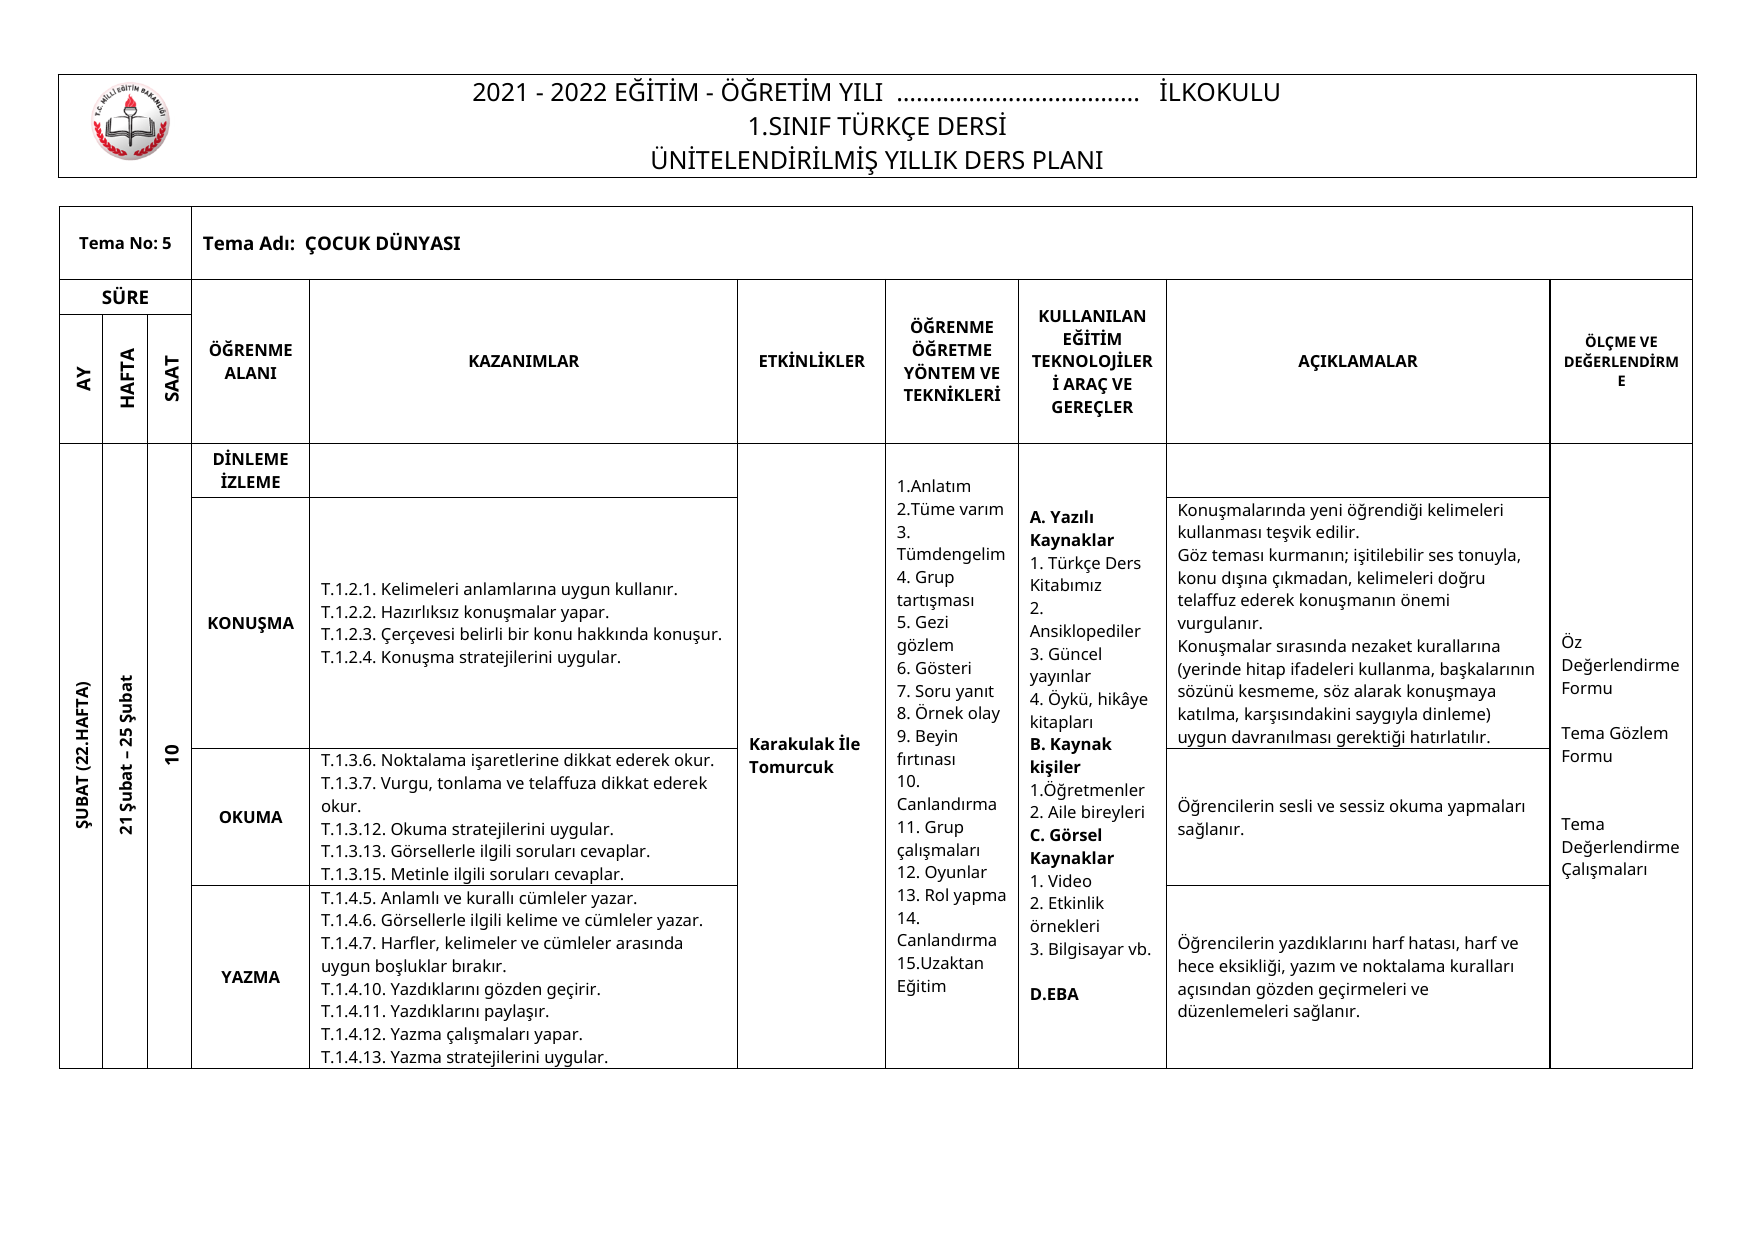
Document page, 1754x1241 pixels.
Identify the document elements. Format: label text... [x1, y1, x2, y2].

table_cell DİNLEME İZLEME [192, 444, 309, 497]
table_cell ŞUBAT (22.HAFTA) [60, 444, 102, 1068]
table_cell AÇIKLAMALAR [1167, 280, 1549, 443]
table_cell Öğrencilerin yazdıklarını harf hatası, harf ve hece eksikliği, yazım ve noktalama kuralları açısından gözden geçirmeleri ve düzenlemeleri sağlanır. [1167, 886, 1549, 1068]
table_cell [310, 444, 737, 497]
table_cell AY [60, 315, 102, 443]
table_cell T.1.2.1. Kelimeleri anlamlarına uygun kullanır. T.1.2.2. Hazırlıksız konuşmalar yapar. T.1.2.3. Çerçevesi belirli bir konu hakkında konuşur. T.1.2.4. Konuşma stratejilerini uygular. [310, 498, 737, 748]
table_cell 10 [148, 444, 191, 1068]
table_cell Öğrencilerin sesli ve sessiz okuma yapmaları sağlanır. [1167, 749, 1549, 885]
table_cell SÜRE [60, 280, 191, 314]
table_cell [1167, 444, 1549, 497]
table_cell ÖLÇME VE DEĞERLENDİRME [1551, 280, 1692, 443]
table_cell Karakulak İle Tomurcuk [738, 444, 885, 1068]
table_header Tema No: 5 [60, 207, 191, 279]
table_cell T.1.4.5. Anlamlı ve kurallı cümleler yazar. T.1.4.6. Görsellerle ilgili kelime ve cümleler yazar. T.1.4.7. Harfler, kelimeler ve cümleler arasında uygun boşluklar bırakır. T.1.4.10. Yazdıklarını gözden geçirir. T.1.4.11. Yazdıklarını paylaşır. T.1.4.12. Yazma çalışmaları yapar. T.1.4.13. Yazma stratejilerini uygular. [310, 886, 737, 1068]
table_cell ÖĞRENME ALANI [192, 280, 309, 443]
table_header Tema Adı: ÇOCUK DÜNYASI [192, 207, 1692, 279]
table_cell T.1.3.6. Noktalama işaretlerine dikkat ederek okur. T.1.3.7. Vurgu, tonlama ve telaffuza dikkat ederek okur. T.1.3.12. Okuma stratejilerini uygular. T.1.3.13. Görsellerle ilgili soruları cevaplar. T.1.3.15. Metinle ilgili soruları cevaplar. [310, 749, 737, 885]
table_cell SAAT [148, 315, 191, 443]
table_cell Konuşmalarında yeni öğrendiği kelimeleri kullanması teşvik edilir. Göz teması kurmanın; işitilebilir ses tonuyla, konu dışına çıkmadan, kelimeleri doğru telaffuz ederek konuşmanın önemi vurgulanır. Konuşmalar sırasında nezaket kurallarına (yerinde hitap ifadeleri kullanma, başkalarının sözünü kesmeme, söz alarak konuşmaya katılma, karşısındakini saygıyla dinleme) uygun davranılması gerektiği hatırlatılır. [1167, 498, 1549, 748]
table_cell 1.Anlatım 2.Tüme varım 3. Tümdengelim 4. Grup tartışması 5. Gezi gözlem 6. Gösteri 7. Soru yanıt 8. Örnek olay 9. Beyin fırtınası 10. Canlandırma 11. Grup çalışmaları 12. Oyunlar 13. Rol yapma 14. Canlandırma 15.Uzaktan Eğitim [886, 444, 1018, 1068]
picture [85, 77, 175, 167]
table_cell KONUŞMA [192, 498, 309, 748]
table_cell OKUMA [192, 749, 309, 885]
table_cell HAFTA [103, 315, 147, 443]
table_cell ÖĞRENME ÖĞRETME YÖNTEM VE TEKNİKLERİ [886, 280, 1018, 443]
table_cell KULLANILAN EĞİTİM TEKNOLOJİLERİ ARAÇ VE GEREÇLER [1019, 280, 1166, 443]
table_cell YAZMA [192, 886, 309, 1068]
table_cell Öz Değerlendirme Formu Tema Gözlem Formu Tema Değerlendirme Çalışmaları [1551, 444, 1692, 1068]
table_cell KAZANIMLAR [310, 280, 737, 443]
table_cell ETKİNLİKLER [738, 280, 885, 443]
table_cell 21 Şubat – 25 Şubat [103, 444, 147, 1068]
table_cell A. Yazılı Kaynaklar 1. Türkçe Ders Kitabımız 2. Ansiklopediler 3. Güncel yayınlar 4. Öykü, hikâye kitapları B. Kaynak kişiler 1.Öğretmenler 2. Aile bireyleri C. Görsel Kaynaklar 1. Video 2. Etkinlik örnekleri 3. Bilgisayar vb. D.EBA [1019, 444, 1166, 1068]
